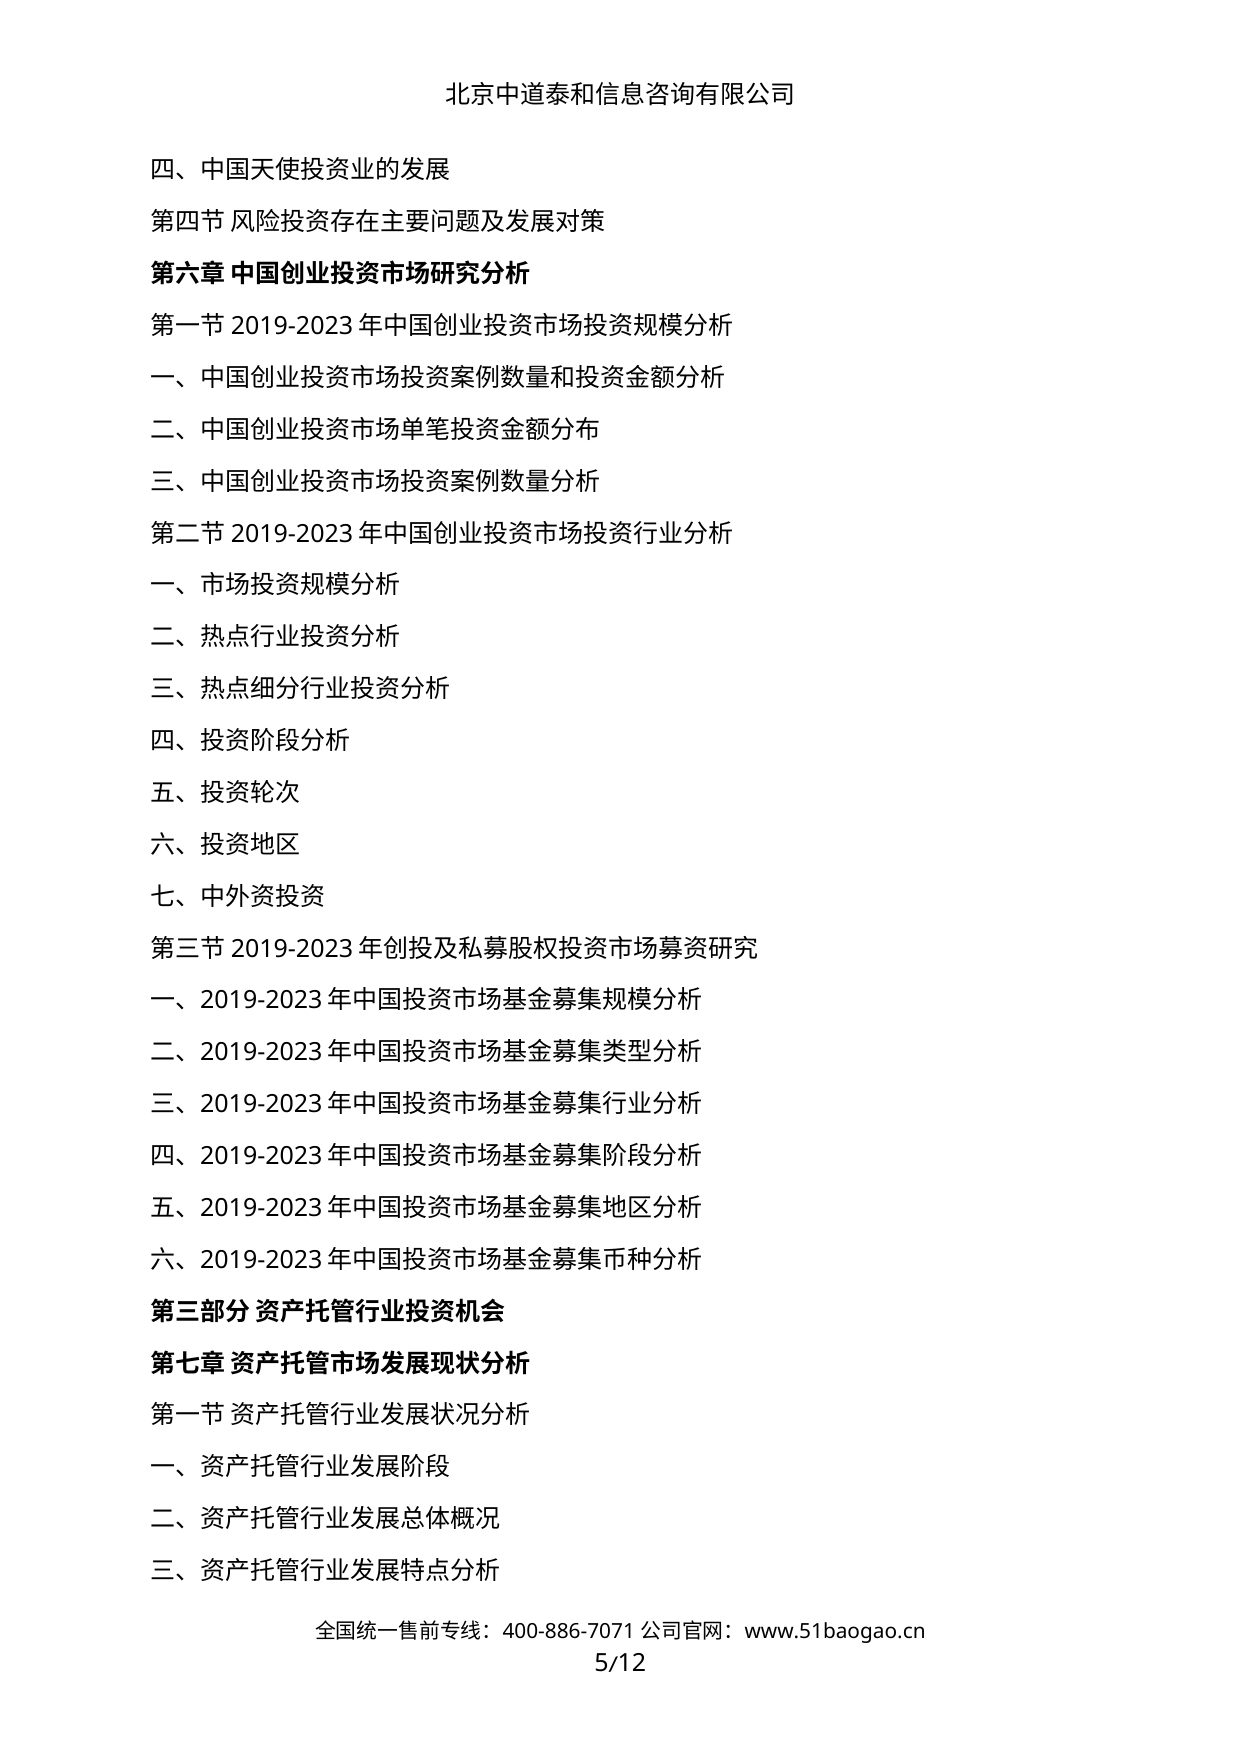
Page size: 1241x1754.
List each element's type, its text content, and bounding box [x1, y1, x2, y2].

text 二、资产托管行业发展总体概况 [150, 1499, 1090, 1535]
text 三、中国创业投资市场投资案例数量分析 [150, 461, 1090, 497]
text 四、2019-2023年中国投资市场基金募集阶段分析 [150, 1136, 1090, 1172]
text 第一节 2019-2023年中国创业投资市场投资规模分析 [150, 306, 1090, 342]
text 二、2019-2023年中国投资市场基金募集类型分析 [150, 1032, 1090, 1068]
text 六、投资地区 [150, 824, 1090, 861]
text 五、2019-2023年中国投资市场基金募集地区分析 [150, 1187, 1090, 1224]
text 第七章 资产托管市场发展现状分析 [150, 1343, 1090, 1379]
text 第二节 2019-2023年中国创业投资市场投资行业分析 [150, 513, 1090, 549]
text 五、投资轮次 [150, 772, 1090, 809]
text 第四节 风险投资存在主要问题及发展对策 [150, 202, 1090, 238]
text 二、中国创业投资市场单笔投资金额分布 [150, 409, 1090, 446]
text 二、热点行业投资分析 [150, 617, 1090, 653]
text 四、中国天使投资业的发展 [150, 150, 1090, 186]
text 七、中外资投资 [150, 876, 1090, 912]
text 第三部分 资产托管行业投资机会 [150, 1291, 1090, 1327]
text 三、热点细分行业投资分析 [150, 669, 1090, 705]
text 一、市场投资规模分析 [150, 565, 1090, 601]
text 第六章 中国创业投资市场研究分析 [150, 254, 1090, 290]
text 三、2019-2023年中国投资市场基金募集行业分析 [150, 1084, 1090, 1120]
text 第一节 资产托管行业发展状况分析 [150, 1395, 1090, 1431]
text 一、中国创业投资市场投资案例数量和投资金额分析 [150, 357, 1090, 394]
text 四、投资阶段分析 [150, 721, 1090, 757]
text 三、资产托管行业发展特点分析 [150, 1551, 1090, 1587]
text 一、2019-2023年中国投资市场基金募集规模分析 [150, 980, 1090, 1016]
text 第三节 2019-2023年创投及私募股权投资市场募资研究 [150, 928, 1090, 964]
text 一、资产托管行业发展阶段 [150, 1447, 1090, 1483]
text 六、2019-2023年中国投资市场基金募集币种分析 [150, 1239, 1090, 1276]
